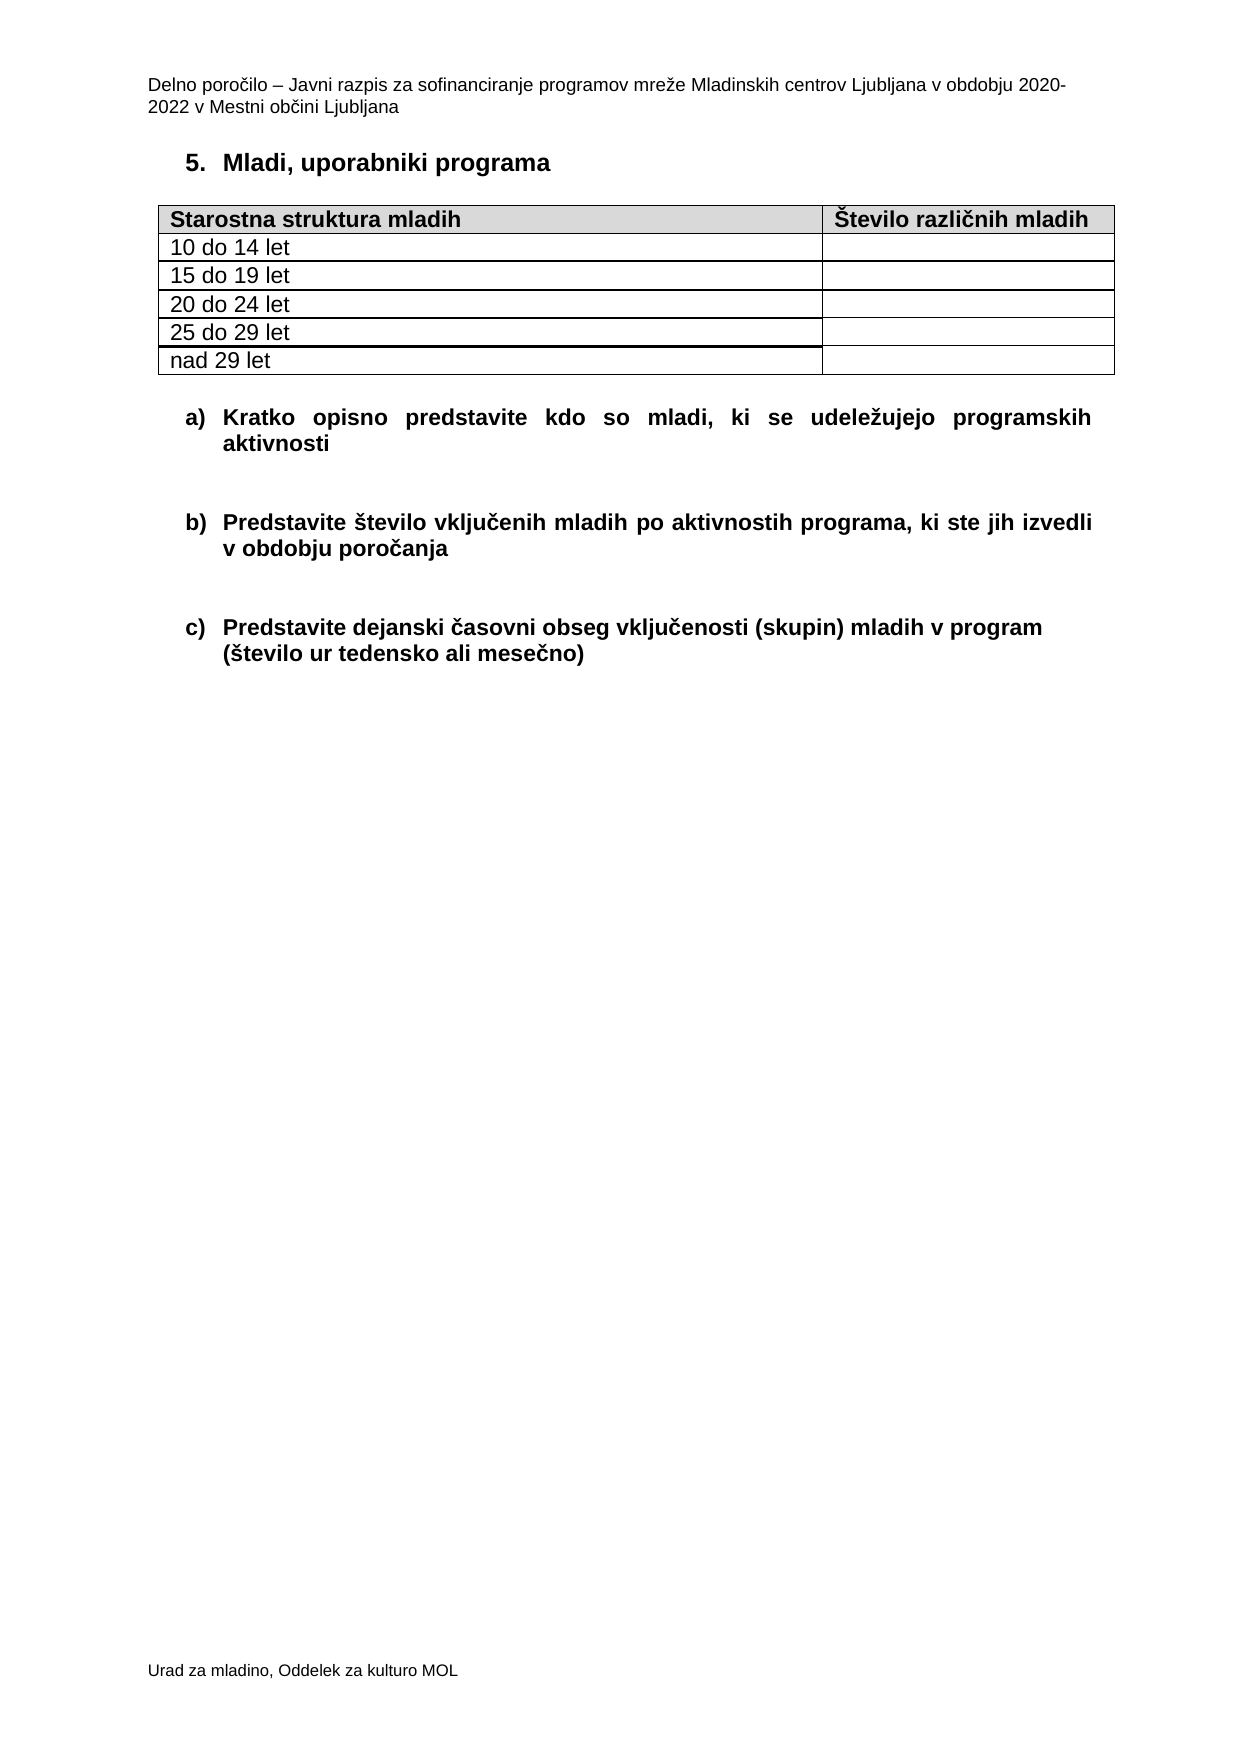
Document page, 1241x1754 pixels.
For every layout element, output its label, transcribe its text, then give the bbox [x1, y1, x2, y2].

table_cell 15 do 19 let [159, 262, 822, 288]
subtitle Predstavite število vključenih mladih po aktivnostih programa, ki ste jih izvedli v obdobju poročanja [185, 508, 1092, 561]
table_cell [823, 291, 1114, 317]
table_header Število različnih mladih [823, 206, 1114, 233]
table_cell [823, 234, 1114, 260]
list Predstavite dejanski časovni obseg vključenosti (skupin) mladih v program (število ur tedensko ali mesečno) [185, 613, 1092, 666]
table_cell [823, 262, 1114, 288]
table_header Starostna struktura mladih [159, 206, 822, 233]
table_cell [823, 346, 1114, 374]
table_cell 20 do 24 let [159, 291, 822, 317]
table_cell [823, 318, 1114, 345]
subtitle Kratko opisno predstavite kdo so mladi, ki se udeležujejo programskih aktivnosti [185, 403, 1092, 456]
table_cell 10 do 14 let [159, 234, 822, 260]
table_cell nad 29 let [159, 348, 822, 374]
table_cell 25 do 29 let [159, 319, 822, 345]
list Mladi, uporabniki programa [185, 148, 1092, 176]
